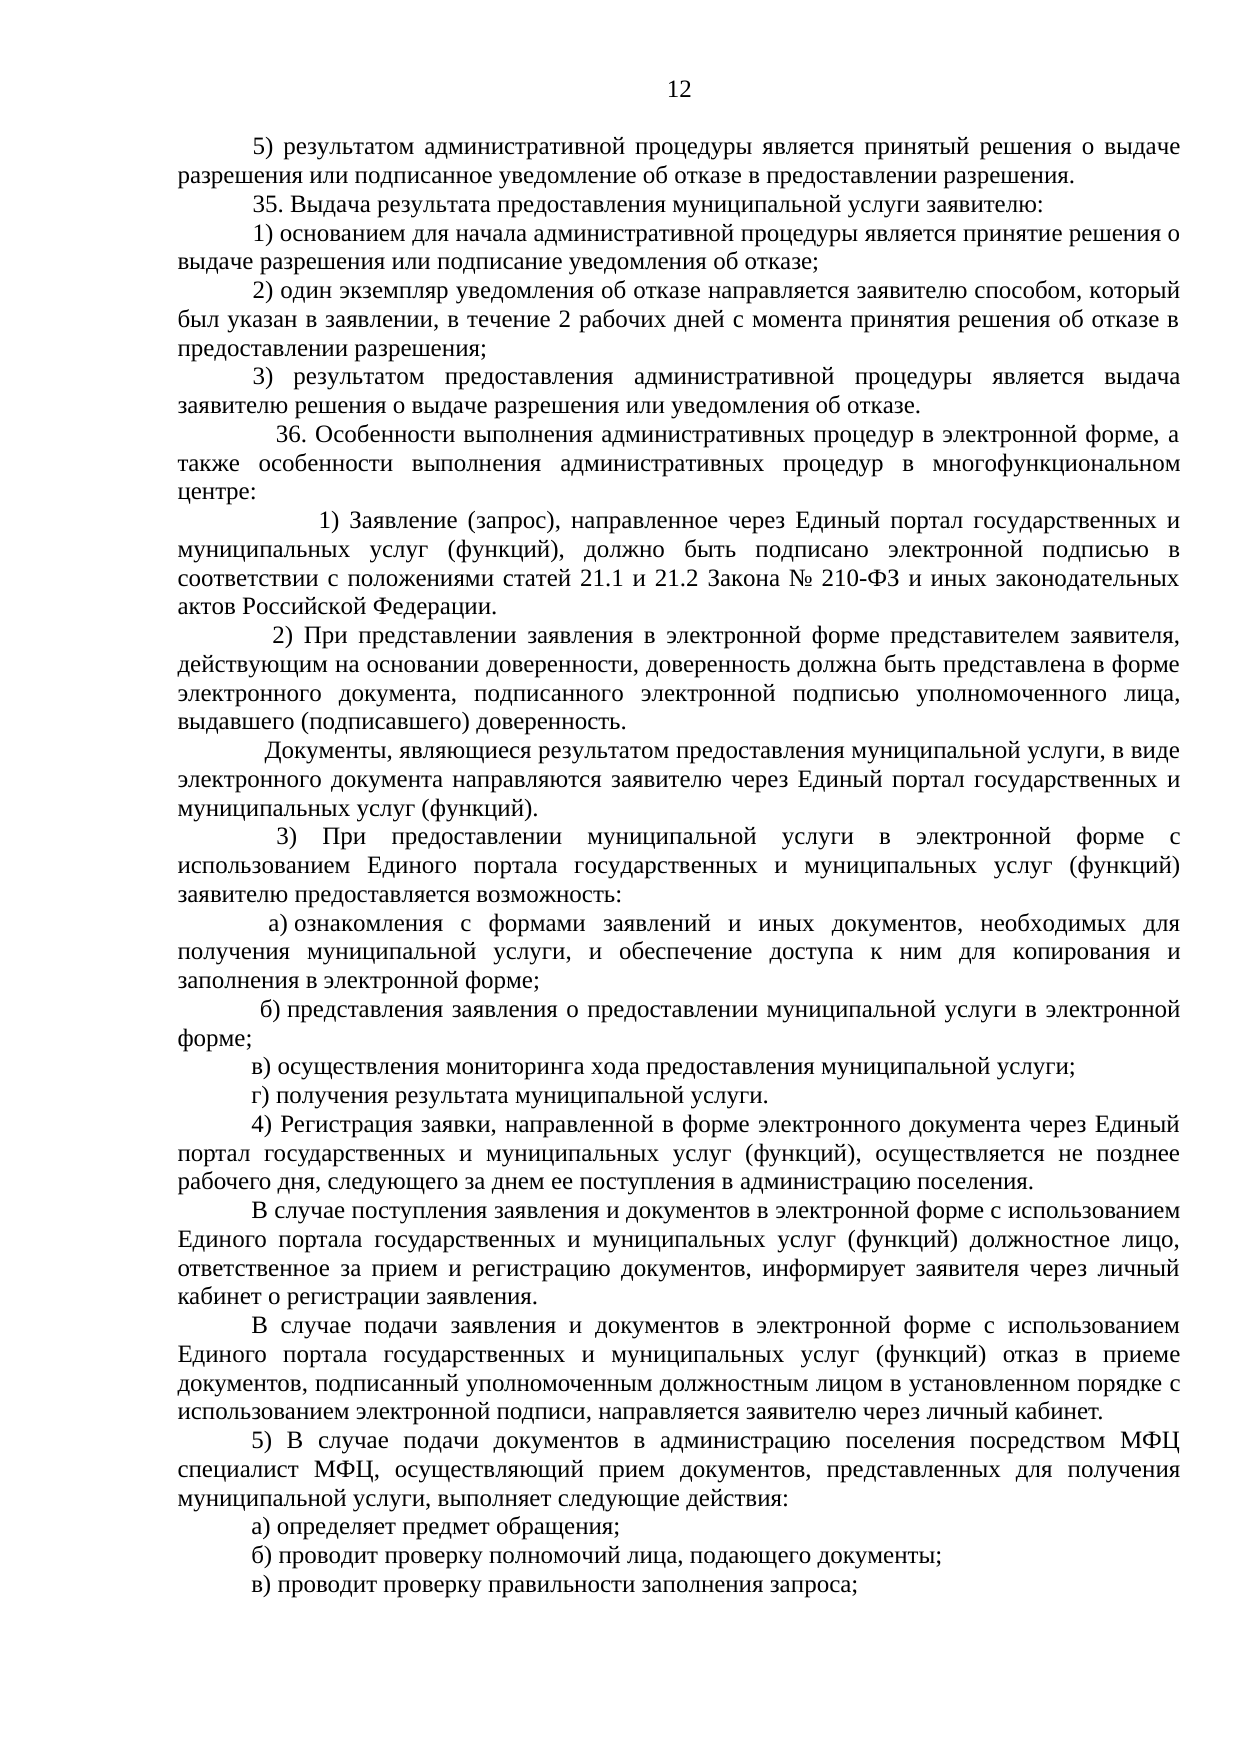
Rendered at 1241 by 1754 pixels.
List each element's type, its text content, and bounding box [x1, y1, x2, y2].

text 1) основанием для начала административной процедуры является принятие решения о выдаче разрешения или подписание уведомления об отказе; [177, 218, 1181, 275]
text 3) При предоставлении муниципальной услуги в электронной форме с использованием Единого портала государственных и муниципальных услуг (функций) заявителю предоставляется возможность: [177, 821, 1181, 908]
text Документы, являющиеся результатом предоставления муниципальной услуги, в виде электронного документа направляются заявителю через Единый портал государственных и муниципальных услуг (функций). [177, 735, 1181, 821]
text В случае подачи заявления и документов в электронной форме с использованием Единого портала государственных и муниципальных услуг (функций) отказ в приеме документов, подписанный уполномоченным должностным лицом в установленном порядке с использованием электронной подписи, направляется заявителю через личный кабинет. [177, 1310, 1181, 1425]
text а) определяет предмет обращения; [177, 1511, 1181, 1540]
text г) получения результата муниципальной услуги. [177, 1080, 1181, 1109]
text б) проводит проверку полномочий лица, подающего документы; [177, 1540, 1181, 1569]
text 3) результатом предоставления административной процедуры является выдача заявителю решения о выдаче разрешения или уведомления об отказе. [177, 361, 1181, 419]
text 5) В случае подачи документов в администрацию поселения посредством МФЦ специалист МФЦ, осуществляющий прием документов, представленных для получения муниципальной услуги, выполняет следующие действия: [177, 1425, 1181, 1511]
text 5) результатом административной процедуры является принятый решения о выдаче разрешения или подписанное уведомление об отказе в предоставлении разрешения. [177, 131, 1181, 189]
text а) ознакомления с формами заявлений и иных документов, необходимых для получения муниципальной услуги, и обеспечение доступа к ним для копирования и заполнения в электронной форме; [177, 908, 1181, 994]
text В случае поступления заявления и документов в электронной форме с использованием Единого портала государственных и муниципальных услуг (функций) должностное лицо, ответственное за прием и регистрацию документов, информирует заявителя через личный кабинет о регистрации заявления. [177, 1195, 1181, 1310]
text 2) При представлении заявления в электронной форме представителем заявителя, действующим на основании доверенности, доверенность должна быть представлена в форме электронного документа, подписанного электронной подписью уполномоченного лица, выдавшего (подписавшего) доверенность. [177, 620, 1181, 735]
text 2) один экземпляр уведомления об отказе направляется заявителю способом, который был указан в заявлении, в течение 2 рабочих дней с момента принятия решения об отказе в предоставлении разрешения; [177, 275, 1181, 361]
text б) представления заявления о предоставлении муниципальной услуги в электронной форме; [177, 994, 1181, 1051]
text 35. Выдача результата предоставления муниципальной услуги заявителю: [177, 189, 1181, 218]
text 1) Заявление (запрос), направленное через Единый портал государственных и муниципальных услуг (функций), должно быть подписано электронной подписью в соответствии с положениями статей 21.1 и 21.2 Закона № 210-ФЗ и иных законодательных актов Российской Федерации. [177, 505, 1181, 620]
text 4) Регистрация заявки, направленной в форме электронного документа через Единый портал государственных и муниципальных услуг (функций), осуществляется не позднее рабочего дня, следующего за днем ее поступления в администрацию поселения. [177, 1109, 1181, 1195]
text 36. Особенности выполнения административных процедур в электронной форме, а также особенности выполнения административных процедур в многофункциональном центре: [177, 419, 1181, 505]
text в) проводит проверку правильности заполнения запроса; [177, 1569, 1181, 1598]
text в) осуществления мониторинга хода предоставления муниципальной услуги; [177, 1051, 1181, 1080]
